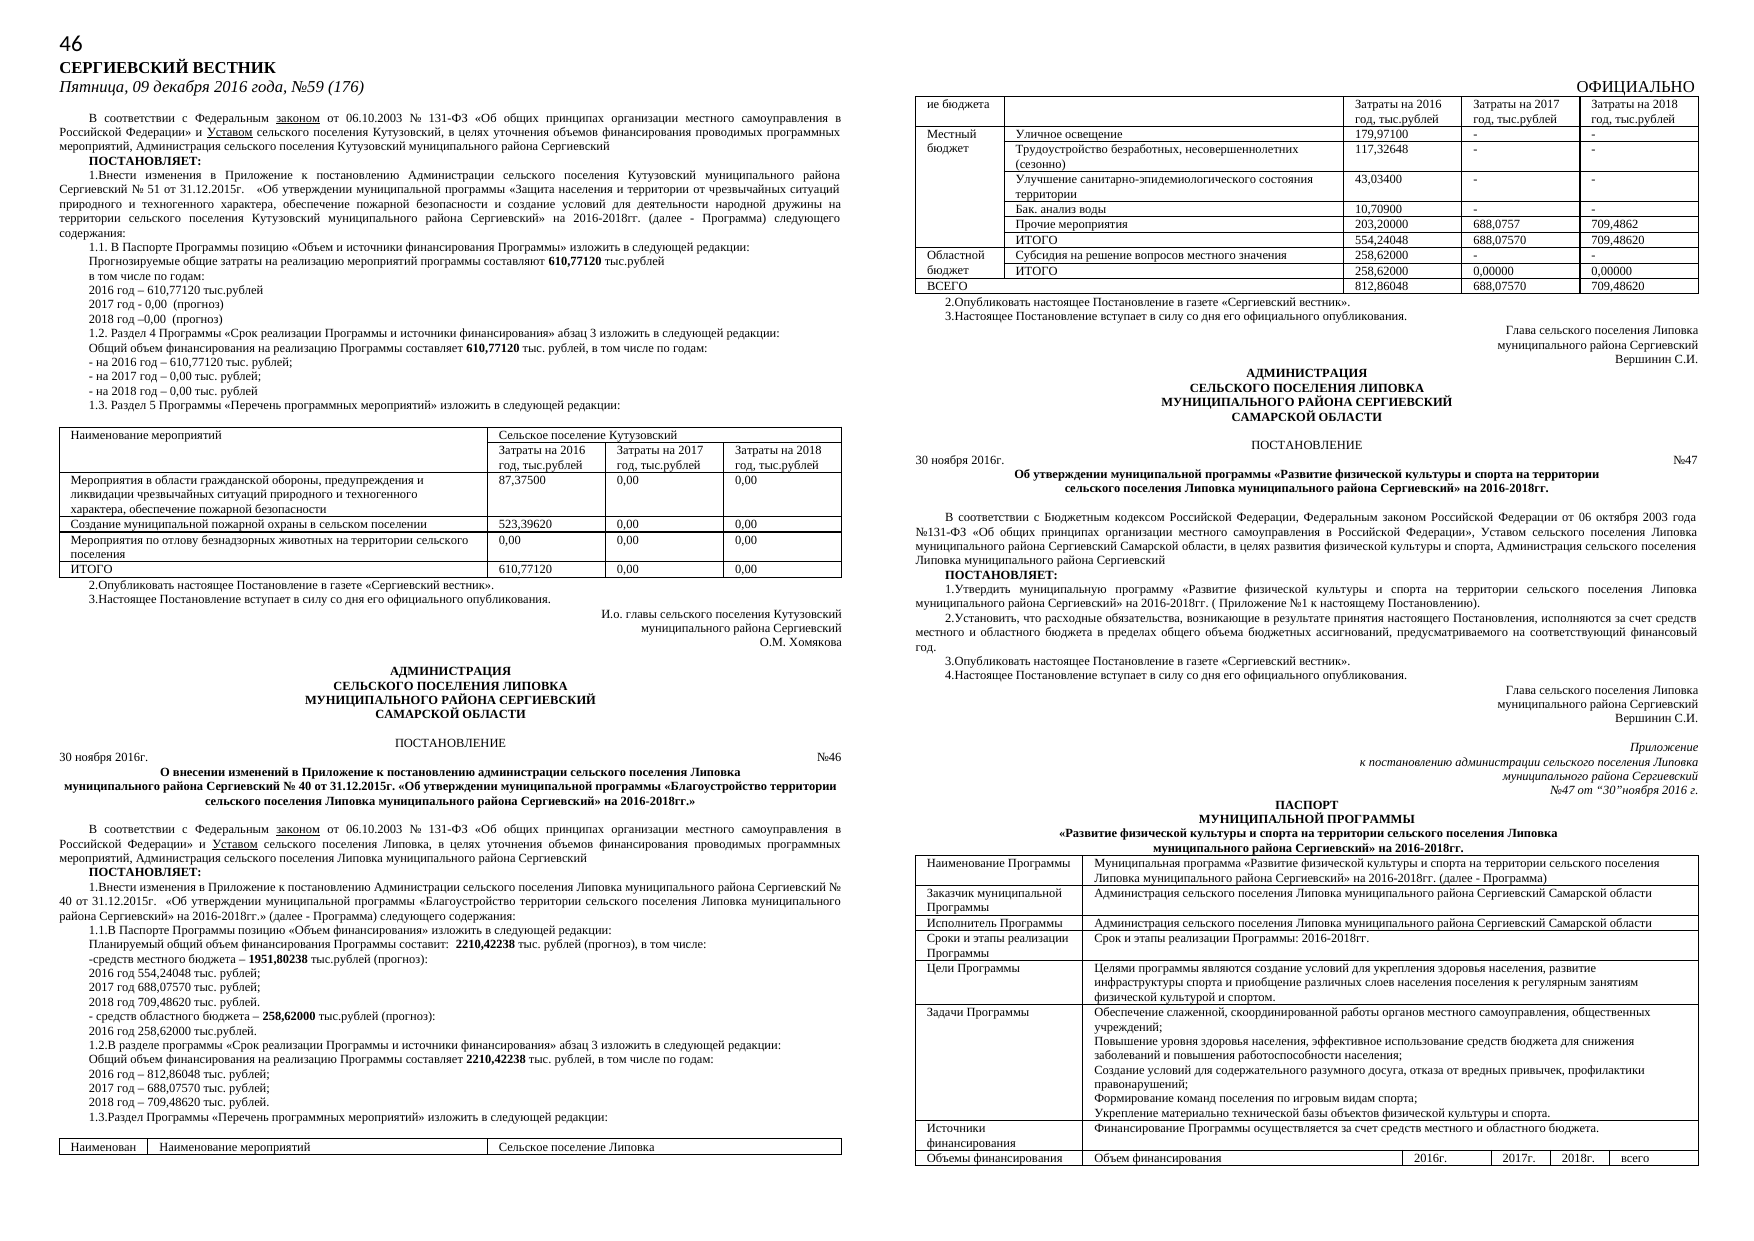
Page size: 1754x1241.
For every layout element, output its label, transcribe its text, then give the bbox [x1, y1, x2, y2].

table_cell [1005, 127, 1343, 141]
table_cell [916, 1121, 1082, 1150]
text - средств областного бюджета – 258,62000 тыс.рублей (прогноз): [59, 1009, 842, 1023]
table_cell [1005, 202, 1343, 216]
text 2016 год – 610,77120 тыс.рублей [59, 283, 842, 297]
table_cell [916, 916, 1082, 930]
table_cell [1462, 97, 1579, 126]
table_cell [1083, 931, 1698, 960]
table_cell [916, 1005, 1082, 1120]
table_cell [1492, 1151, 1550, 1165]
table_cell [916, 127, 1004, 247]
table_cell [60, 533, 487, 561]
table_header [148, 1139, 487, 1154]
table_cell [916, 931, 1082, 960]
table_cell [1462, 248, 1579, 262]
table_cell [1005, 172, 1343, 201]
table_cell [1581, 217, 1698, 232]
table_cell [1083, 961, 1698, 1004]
text И.о. главы сельского поселения Кутузовский [59, 606, 842, 621]
text муниципального района Сергиевский [915, 337, 1698, 352]
text В соответствии с Бюджетным кодексом Российской Федерации, Федеральным законом Российской Федерации от 06 октября 2003 года №131-ФЗ «Об общих принципах организации местного самоуправления в Российской Федерации», Уставом сельского поселения Липовка муниципального района Сергиевский Самарской области, в целях развития физической культуры и спорта, Администрация сельского поселения Липовка муниципального района Сергиевский [915, 510, 1698, 567]
text - на 2017 год – 0,00 тыс. рублей; [59, 369, 842, 383]
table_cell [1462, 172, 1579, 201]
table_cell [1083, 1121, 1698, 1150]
text 2.Установить, что расходные обязательства, возникающие в результате принятия настоящего Постановления, исполняются за счет средств местного и областного бюджета в пределах общего объема бюджетных ассигнований, предусматриваемого на соответствующий финансовый год. [915, 611, 1698, 654]
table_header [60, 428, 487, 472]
text О.М. Хомякова [59, 635, 842, 649]
text МУНИЦИПАЛЬНОГО РАЙОНА СЕРГИЕВСКИЙ [59, 693, 842, 707]
text 3.Опубликовать настоящее Постановление в газете «Сергиевский вестник». [915, 654, 1698, 668]
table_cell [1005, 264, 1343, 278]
text к постановлению администрации сельского поселения Липовка [915, 754, 1698, 769]
text АДМИНИСТРАЦИЯ [59, 664, 842, 678]
text 2018 год – 709,48620 тыс. рублей. [59, 1095, 842, 1109]
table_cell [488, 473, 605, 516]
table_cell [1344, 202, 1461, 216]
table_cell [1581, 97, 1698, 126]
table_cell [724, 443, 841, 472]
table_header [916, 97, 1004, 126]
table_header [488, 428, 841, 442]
text 30 ноября 2016г. №46 [59, 750, 842, 764]
text ПОСТАНОВЛЯЕТ: [59, 153, 842, 168]
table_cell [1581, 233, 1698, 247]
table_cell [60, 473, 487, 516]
text - на 2016 год – 610,77120 тыс. рублей; [59, 355, 842, 369]
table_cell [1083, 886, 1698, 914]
text 2017 год – 688,07570 тыс. рублей; [59, 1081, 842, 1095]
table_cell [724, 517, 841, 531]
text муниципального района Сергиевский [915, 697, 1698, 711]
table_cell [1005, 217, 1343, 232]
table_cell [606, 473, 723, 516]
text ПАСПОРТ [915, 797, 1698, 812]
text муниципального района Сергиевский» на 2016-2018гг. [915, 841, 1698, 855]
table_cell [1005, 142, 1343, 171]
text 3.Настоящее Постановление вступает в силу со дня его официального опубликования. [59, 592, 842, 606]
text СЕЛЬСКОГО ПОСЕЛЕНИЯ ЛИПОВКА [59, 678, 842, 693]
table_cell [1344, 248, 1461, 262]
text 30 ноября 2016г. №47 [915, 452, 1698, 467]
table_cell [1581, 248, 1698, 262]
text ПОСТАНОВЛЕНИЕ [915, 438, 1698, 452]
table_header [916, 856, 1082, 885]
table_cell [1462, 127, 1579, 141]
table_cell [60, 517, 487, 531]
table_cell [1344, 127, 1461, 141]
text 2016 год 554,24048 тыс. рублей; [59, 966, 842, 980]
text сельского поселения Липовка муниципального района Сергиевский» на 2016-2018гг. [915, 481, 1698, 496]
text 2018 год 709,48620 тыс. рублей. [59, 994, 842, 1009]
text 1.1. В Паспорте Программы позицию «Объем и источники финансирования Программы» изложить в следующей редакции: [59, 240, 842, 254]
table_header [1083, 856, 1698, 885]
text Планируемый общий объем финансирования Программы составит: 2210,42238 тыс. рублей (прогноз), в том числе: [59, 937, 842, 951]
text МУНИЦИПАЛЬНОГО РАЙОНА СЕРГИЕВСКИЙ [915, 395, 1698, 409]
text 1.2. Раздел 4 Программы «Срок реализации Программы и источники финансирования» абзац 3 изложить в следующей редакции: [59, 326, 842, 340]
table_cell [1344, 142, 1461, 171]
text в том числе по годам: [59, 268, 842, 283]
text Приложение [915, 740, 1698, 754]
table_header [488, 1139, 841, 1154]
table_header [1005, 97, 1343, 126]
text Об утверждении муниципальной программы «Развитие физической культуры и спорта на территории [915, 467, 1698, 481]
text 2016 год – 812,86048 тыс. рублей; [59, 1066, 842, 1081]
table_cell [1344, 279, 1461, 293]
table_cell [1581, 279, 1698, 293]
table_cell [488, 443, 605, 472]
text муниципального района Сергиевский [59, 621, 842, 635]
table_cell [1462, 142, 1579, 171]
text 2.Опубликовать настоящее Постановление в газете «Сергиевский вестник». [59, 578, 842, 592]
text 2.Опубликовать настоящее Постановление в газете «Сергиевский вестник». [915, 294, 1698, 309]
text АДМИНИСТРАЦИЯ [915, 366, 1698, 381]
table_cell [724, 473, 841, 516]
text Вершинин С.И. [915, 711, 1698, 726]
text ПОСТАНОВЛЯЕТ: [59, 865, 842, 879]
text В соответствии с Федеральным законом от 06.10.2003 № 131-ФЗ «Об общих принципах организации местного самоуправления в Российской Федерации» и Уставом сельского поселения Кутузовский, в целях уточнения объемов финансирования проводимых программных мероприятий, Администрация сельского поселения Кутузовский муниципального района Сергиевский [59, 110, 842, 153]
text №47 от “30”ноября 2016 г. [915, 783, 1698, 797]
text 2017 год 688,07570 тыс. рублей; [59, 980, 842, 994]
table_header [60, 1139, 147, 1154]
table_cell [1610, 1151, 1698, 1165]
text -средств местного бюджета – 1951,80238 тыс.рублей (прогноз): [59, 951, 842, 966]
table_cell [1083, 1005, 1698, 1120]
text О внесении изменений в Приложение к постановлению администрации сельского поселения Липовка [59, 764, 842, 779]
text ПОСТАНОВЛЕНИЕ [59, 736, 842, 750]
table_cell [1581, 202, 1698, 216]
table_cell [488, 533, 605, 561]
text 1.Внести изменения в Приложение к постановлению Администрации сельского поселения Кутузовский муниципального района Сергиевский № 51 от 31.12.2015г. «Об утверждении муниципальной программы «Защита населения и территории от чрезвычайных ситуаций природного и техногенного характера, обеспечение пожарной безопасности и создание условий для деятельности народной дружины на территории сельского поселения Кутузовский муниципального района Сергиевский» на 2016-2018гг. (далее - Программа) следующего содержания: [59, 168, 842, 240]
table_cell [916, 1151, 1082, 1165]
text 2017 год - 0,00 (прогноз) [59, 297, 842, 312]
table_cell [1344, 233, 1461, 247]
text 2016 год 258,62000 тыс.рублей. [59, 1023, 842, 1038]
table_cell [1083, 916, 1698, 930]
text Общий объем финансирования на реализацию Программы составляет 2210,42238 тыс. рублей, в том числе по годам: [59, 1052, 842, 1066]
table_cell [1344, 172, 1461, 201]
text 2018 год –0,00 (прогноз) [59, 312, 842, 326]
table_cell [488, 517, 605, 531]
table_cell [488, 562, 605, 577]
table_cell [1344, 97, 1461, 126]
text ПОСТАНОВЛЯЕТ: [915, 567, 1698, 582]
text 1.Утвердить муниципальную программу «Развитие физической культуры и спорта на территории сельского поселения Липовка муниципального района Сергиевский» на 2016-2018гг. ( Приложение №1 к настоящему Постановлению). [915, 582, 1698, 611]
text Прогнозируемые общие затраты на реализацию мероприятий программы составляют 610,77120 тыс.рублей [59, 254, 842, 268]
text В соответствии с Федеральным законом от 06.10.2003 № 131-ФЗ «Об общих принципах организации местного самоуправления в Российской Федерации» и Уставом сельского поселения Липовка, в целях уточнения объемов финансирования проводимых программных мероприятий, Администрация сельского поселения Липовка муниципального района Сергиевский [59, 822, 842, 865]
text Вершинин С.И. [915, 352, 1698, 366]
text 4.Настоящее Постановление вступает в силу со дня его официального опубликования. [915, 668, 1698, 682]
text СЕЛЬСКОГО ПОСЕЛЕНИЯ ЛИПОВКА [915, 381, 1698, 395]
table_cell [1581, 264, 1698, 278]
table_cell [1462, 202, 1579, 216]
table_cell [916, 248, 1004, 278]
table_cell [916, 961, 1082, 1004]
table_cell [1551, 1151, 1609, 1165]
text «Развитие физической культуры и спорта на территории сельского поселения Липовка [915, 826, 1698, 841]
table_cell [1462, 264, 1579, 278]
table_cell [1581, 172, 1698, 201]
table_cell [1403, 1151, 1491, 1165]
text Глава сельского поселения Липовка [915, 323, 1698, 337]
text 1.3.Раздел Программы «Перечень программных мероприятий» изложить в следующей редакции: [59, 1109, 842, 1124]
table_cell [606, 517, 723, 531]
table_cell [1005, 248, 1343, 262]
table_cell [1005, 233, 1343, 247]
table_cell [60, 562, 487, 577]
text 1.2.В разделе программы «Срок реализации Программы и источники финансирования» абзац 3 изложить в следующей редакции: [59, 1038, 842, 1052]
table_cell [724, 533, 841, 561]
text - на 2018 год – 0,00 тыс. рублей [59, 383, 842, 398]
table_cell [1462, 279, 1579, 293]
text 1.3. Раздел 5 Программы «Перечень программных мероприятий» изложить в следующей редакции: [59, 398, 842, 412]
text 3.Настоящее Постановление вступает в силу со дня его официального опубликования. [915, 309, 1698, 323]
text 1.1.В Паспорте Программы позицию «Объем финансирования» изложить в следующей редакции: [59, 923, 842, 937]
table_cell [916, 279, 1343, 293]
text муниципального района Сергиевский [915, 769, 1698, 783]
text муниципального района Сергиевский № 40 от 31.12.2015г. «Об утверждении муниципальной программы «Благоустройство территории сельского поселения Липовка муниципального района Сергиевский» на 2016-2018гг.» [59, 779, 842, 808]
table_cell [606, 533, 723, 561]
text САМАРСКОЙ ОБЛАСТИ [915, 409, 1698, 424]
text МУНИЦИПАЛЬНОЙ ПРОГРАММЫ [915, 812, 1698, 826]
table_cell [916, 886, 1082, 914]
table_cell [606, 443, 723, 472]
text Общий объем финансирования на реализацию Программы составляет 610,77120 тыс. рублей, в том числе по годам: [59, 340, 842, 355]
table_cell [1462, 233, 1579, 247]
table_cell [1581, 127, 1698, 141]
text 1.Внести изменения в Приложение к постановлению Администрации сельского поселения Липовка муниципального района Сергиевский № 40 от 31.12.2015г. «Об утверждении муниципальной программы «Благоустройство территории сельского поселения Липовка муниципального района Сергиевский» на 2016-2018гг.» (далее - Программа) следующего содержания: [59, 879, 842, 923]
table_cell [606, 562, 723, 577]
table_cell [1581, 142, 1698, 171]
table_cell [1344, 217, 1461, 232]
text Глава сельского поселения Липовка [915, 682, 1698, 697]
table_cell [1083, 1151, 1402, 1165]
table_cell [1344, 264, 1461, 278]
text САМАРСКОЙ ОБЛАСТИ [59, 707, 842, 721]
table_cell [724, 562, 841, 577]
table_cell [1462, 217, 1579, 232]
